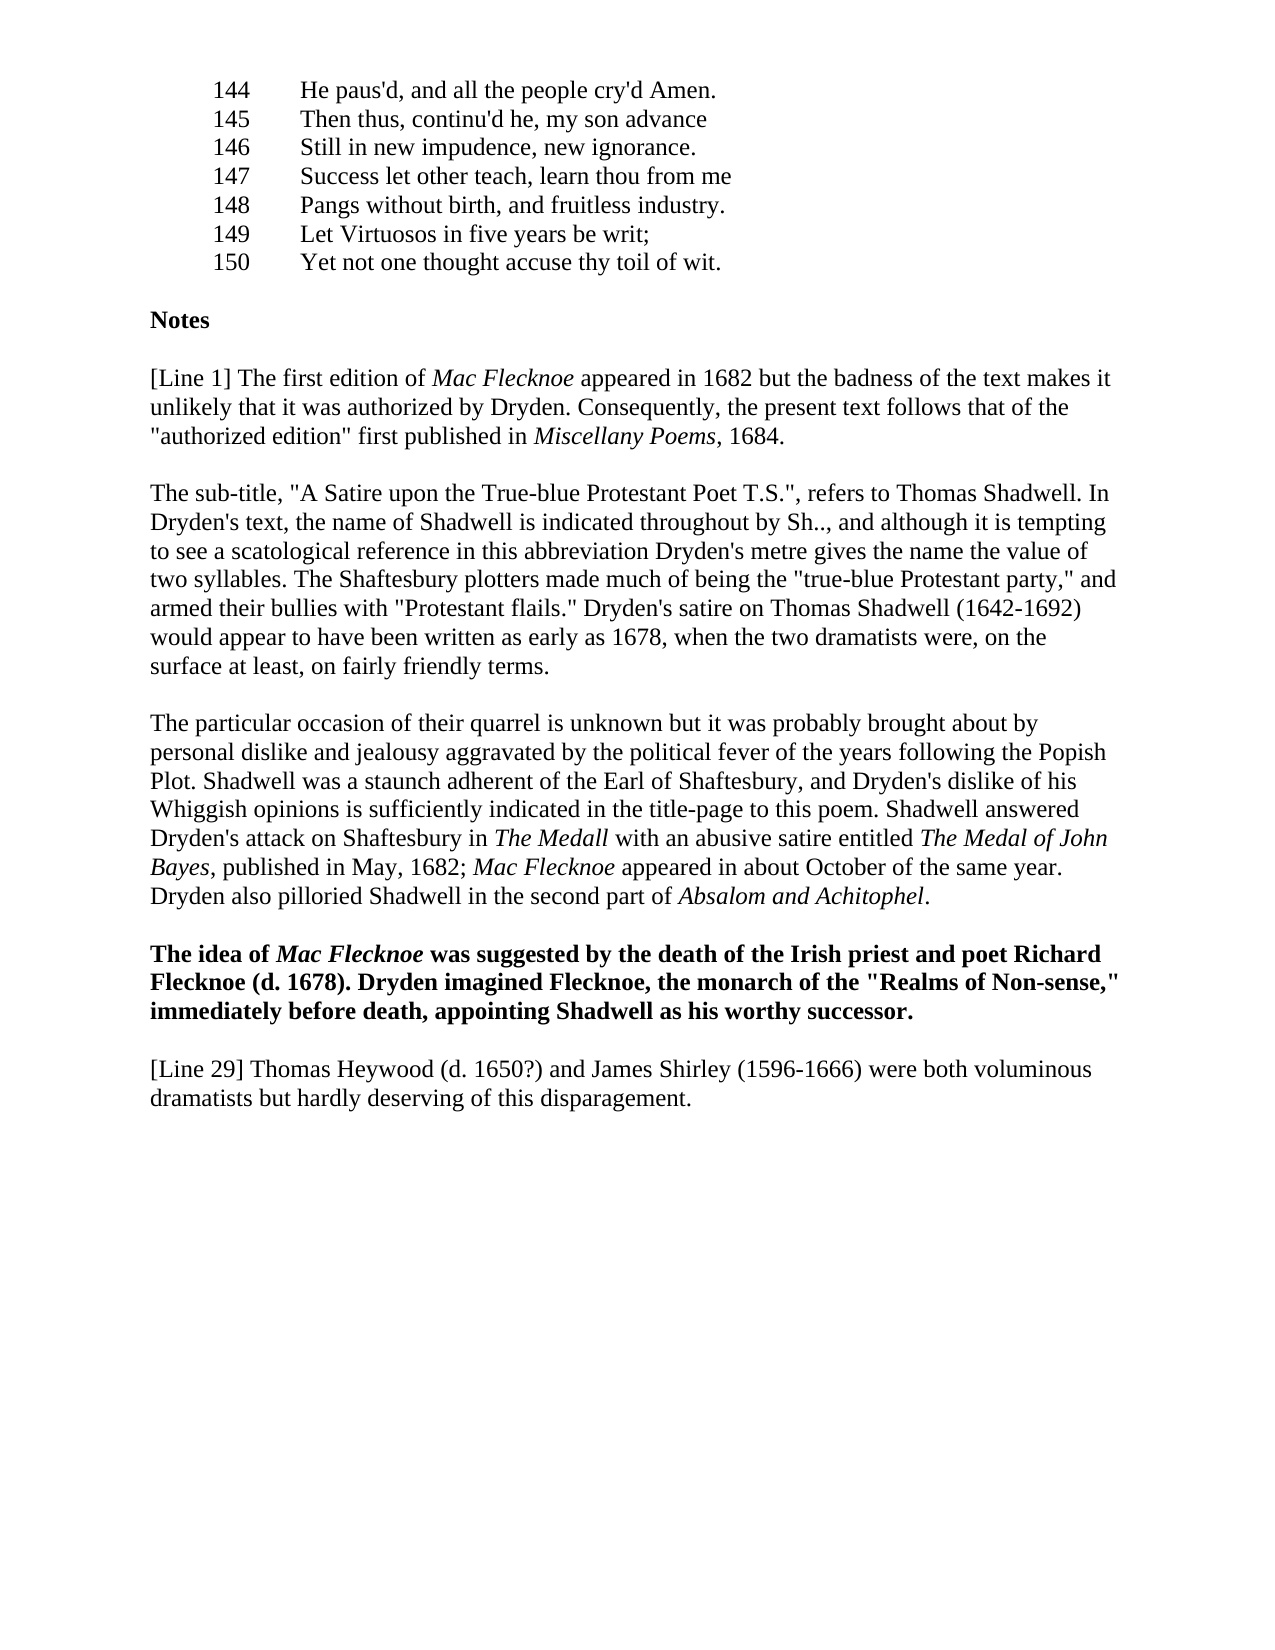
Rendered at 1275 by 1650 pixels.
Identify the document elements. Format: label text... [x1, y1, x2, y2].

text 148 Pangs without birth, and fruitless industry. [150, 190, 1125, 219]
text Notes [150, 305, 1125, 334]
text 144 He paus'd, and all the people cry'd Amen. [150, 75, 1125, 104]
text 150 Yet not one thought accuse thy toil of wit. [150, 247, 1125, 276]
text 146 Still in new impudence, new ignorance. [150, 132, 1125, 161]
text The idea of Mac Flecknoe was suggested by the death of the Irish priest and poet Richard Flecknoe (d. 1678). Dryden imagined Flecknoe, the monarch of the "Realms of Non-sense," immediately before death, appointing Shadwell as his worthy successor. [150, 939, 1125, 1025]
text 145 Then thus, continu'd he, my son advance [150, 104, 1125, 132]
text [Line 1] The first edition of Mac Flecknoe appeared in 1682 but the badness of the text makes it unlikely that it was authorized by Dryden. Consequently, the present text follows that of the "authorized edition" first published in Miscellany Poems, 1684. The sub-title, "A Satire upon the True-blue Protestant Poet T.S.", refers to Thomas Shadwell. In Dryden's text, the name of Shadwell is indicated throughout by Sh.., and although it is tempting to see a scatological reference in this abbreviation Dryden's metre gives the name the value of two syllables. The Shaftesbury plotters made much of being the "true-blue Protestant party," and armed their bullies with "Protestant flails." Dryden's satire on Thomas Shadwell (1642-1692) would appear to have been written as early as 1678, when the two dramatists were, on the surface at least, on fairly friendly terms. The particular occasion of their quarrel is unknown but it was probably brought about by personal dislike and jealousy aggravated by the political fever of the years following the Popish Plot. Shadwell was a staunch adherent of the Earl of Shaftesbury, and Dryden's dislike of his Whiggish opinions is sufficiently indicated in the title-page to this poem. Shadwell answered Dryden's attack on Shaftesbury in The Medall with an abusive satire entitled The Medal of John Bayes, published in May, 1682; Mac Flecknoe appeared in about October of the same year. Dryden also pilloried Shadwell in the second part of Absalom and Achitophel. [150, 363, 1125, 909]
text 149 Let Virtuosos in five years be writ; [150, 219, 1125, 247]
text 147 Success let other teach, learn thou from me [150, 161, 1125, 190]
text [Line 29] Thomas Heywood (d. 1650?) and James Shirley (1596-1666) were both voluminous dramatists but hardly deserving of this disparagement. [150, 1054, 1125, 1140]
